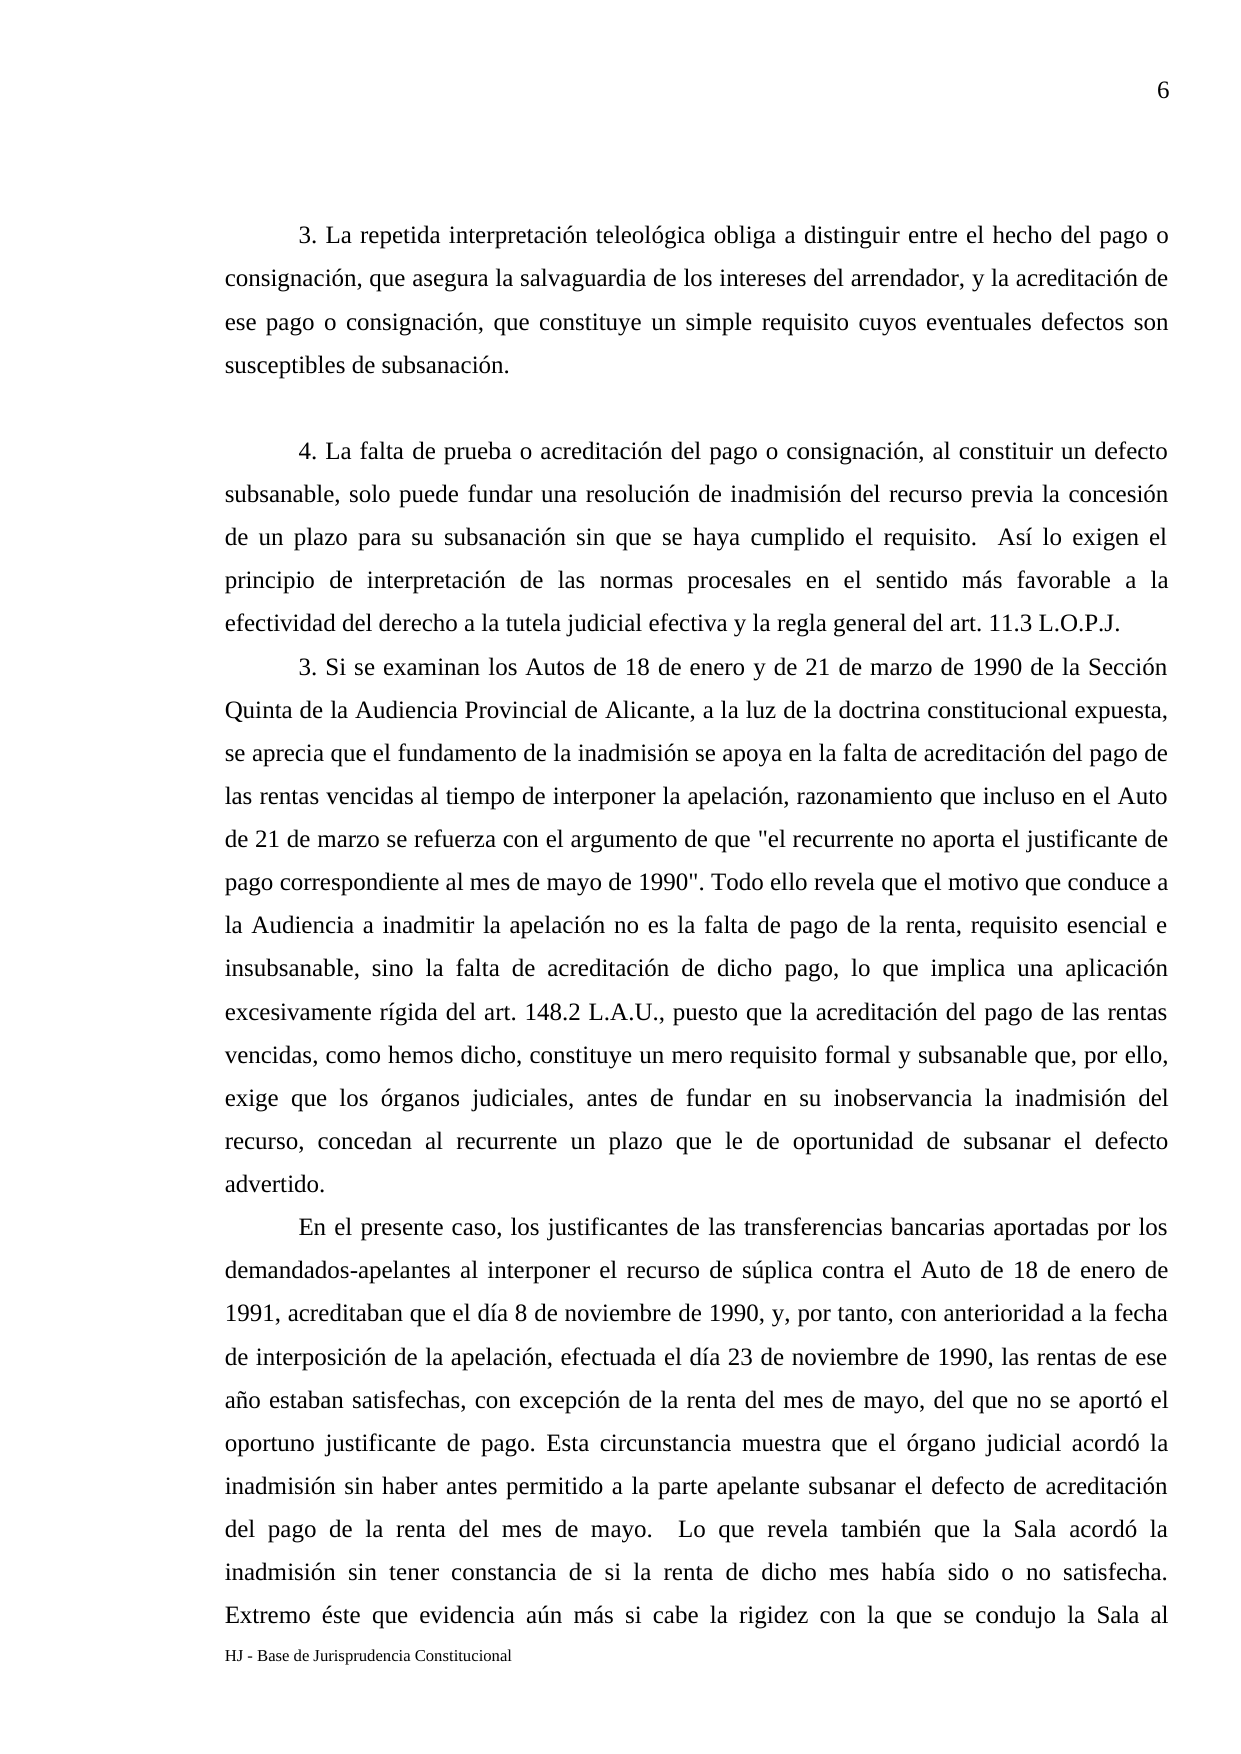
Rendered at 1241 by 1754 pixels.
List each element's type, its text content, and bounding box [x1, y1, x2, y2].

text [224, 1212, 1169, 1629]
text 3. Si se examinan los Autos de 18 de enero y de 21 de marzo de 1990 de la Sección Quinta de la Audiencia Provincial de Alicante, a la luz de la doctrina constitucional expuesta, se aprecia que el fundamento de la inadmisión se apoya en la falta de acreditación del pago de las rentas vencidas al tiempo de interponer la apelación, razonamiento que incluso en el Auto de 21 de marzo se refuerza con el argumento de que "el recurrente no aporta el justificante de pago correspondiente al mes de mayo de 1990". Todo ello revela que el motivo que conduce a la Audiencia a inadmitir la apelación no es la falta de pago de la renta, requisito esencial e insubsanable, sino la falta de acreditación de dicho pago, lo que implica una aplicación excesivamente rígida del art. 148.2 L.A.U., puesto que la acreditación del pago de las rentas vencidas, como hemos dicho, constituye un mero requisito formal y subsanable que, por ello, exige que los órganos judiciales, antes de fundar en su inobservancia la inadmisión del recurso, concedan al recurrente un plazo que le de oportunidad de subsanar el defecto advertido. [224, 652, 1169, 1198]
text 3. La repetida interpretación teleológica obliga a distinguir entre el hecho del pago o consignación, que asegura la salvaguardia de los intereses del arrendador, y la acreditación de ese pago o consignación, que constituye un simple requisito cuyos eventuales defectos son susceptibles de subsanación. [224, 220, 1169, 378]
text 4. La falta de prueba o acreditación del pago o consignación, al constituir un defecto subsanable, solo puede fundar una resolución de inadmisión del recurso previa la concesión de un plazo para su subsanación sin que se haya cumplido el requisito. Así lo exigen el principio de interpretación de las normas procesales en el sentido más favorable a la efectividad del derecho a la tutela judicial efectiva y la regla general del art. 11.3 L.O.P.J. [224, 436, 1169, 637]
